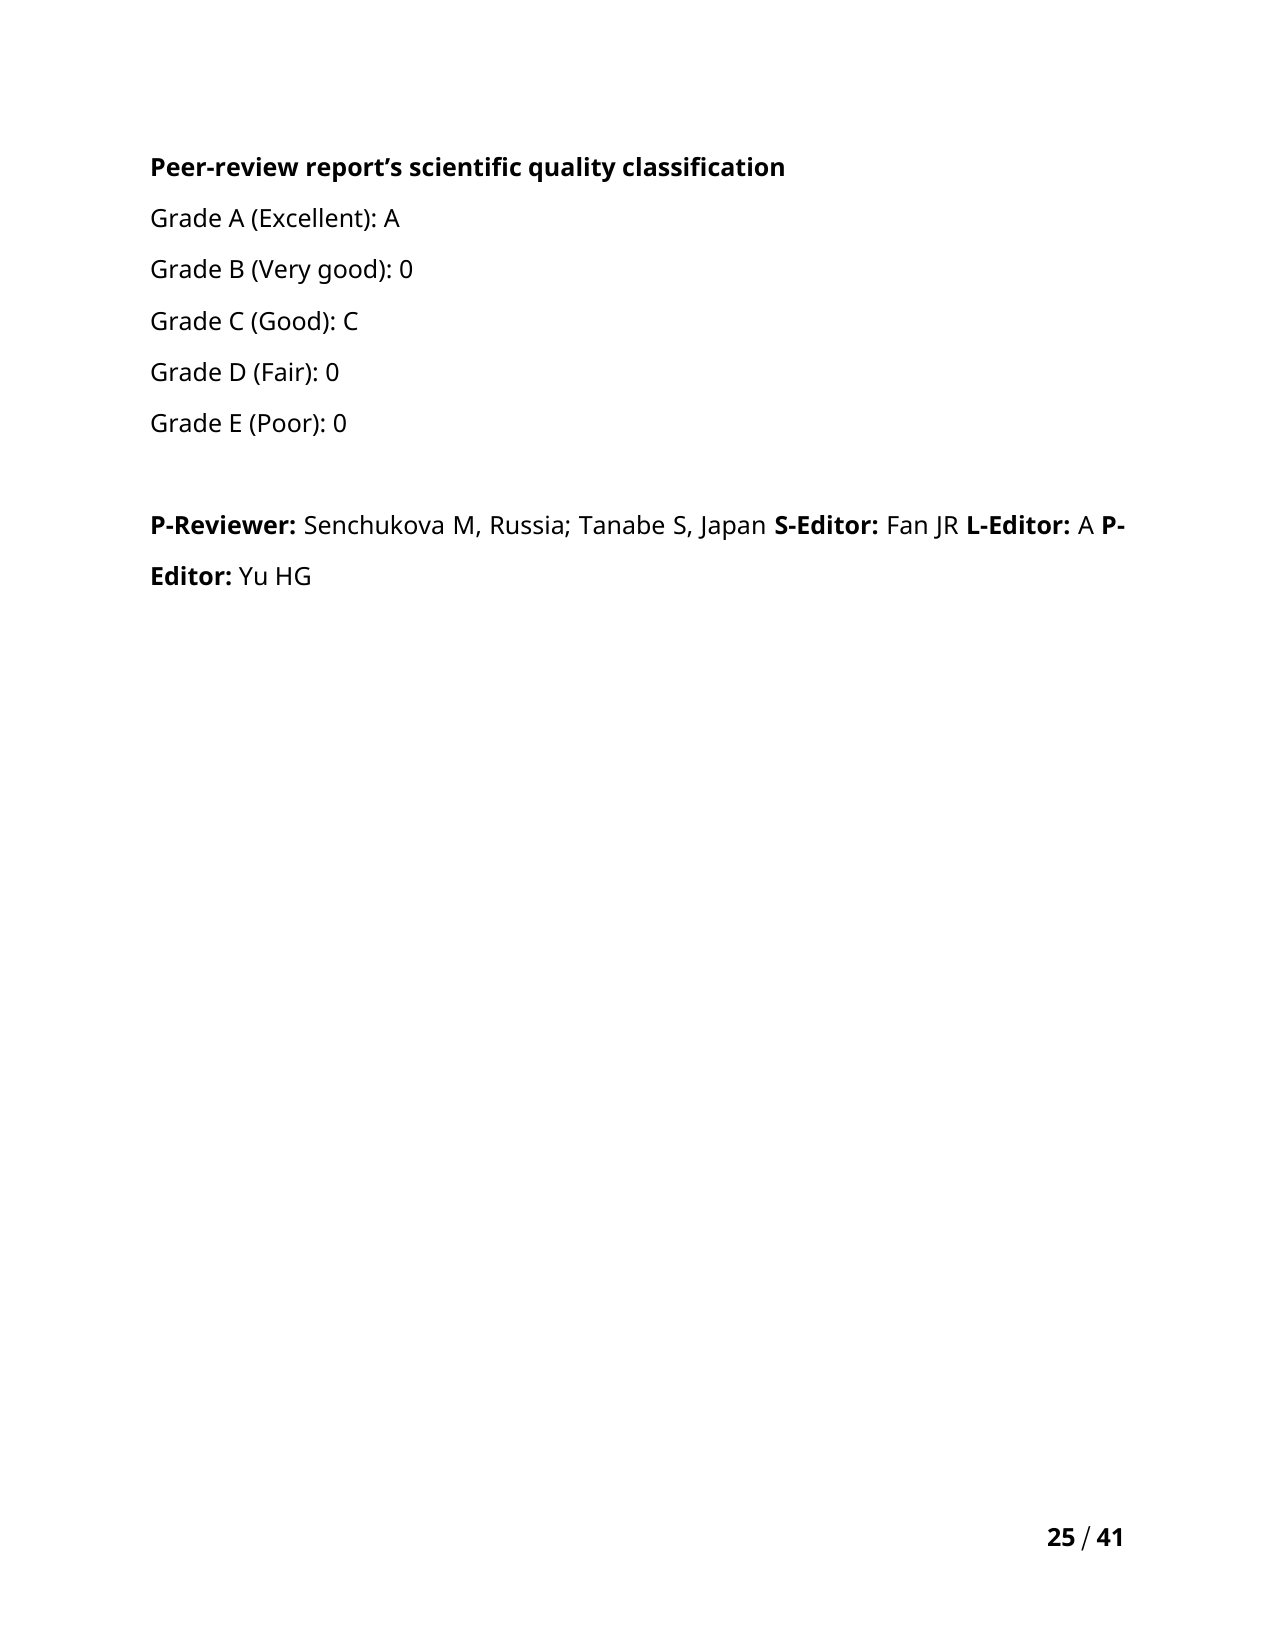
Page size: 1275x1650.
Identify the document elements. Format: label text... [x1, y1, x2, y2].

text Grade E (Poor): 0 [150, 405, 1125, 439]
text Grade A (Excellent): A [150, 201, 1125, 235]
text Peer-review report’s scientific quality classification [150, 150, 1125, 184]
text Grade B (Very good): 0 [150, 252, 1125, 286]
text Grade D (Fair): 0 [150, 354, 1125, 388]
text P-Reviewer: Senchukova M, Russia; Tanabe S, Japan S-Editor: Fan JR L-Editor: A P-Editor: Yu HG [150, 507, 1125, 592]
text Grade C (Good): C [150, 303, 1125, 337]
